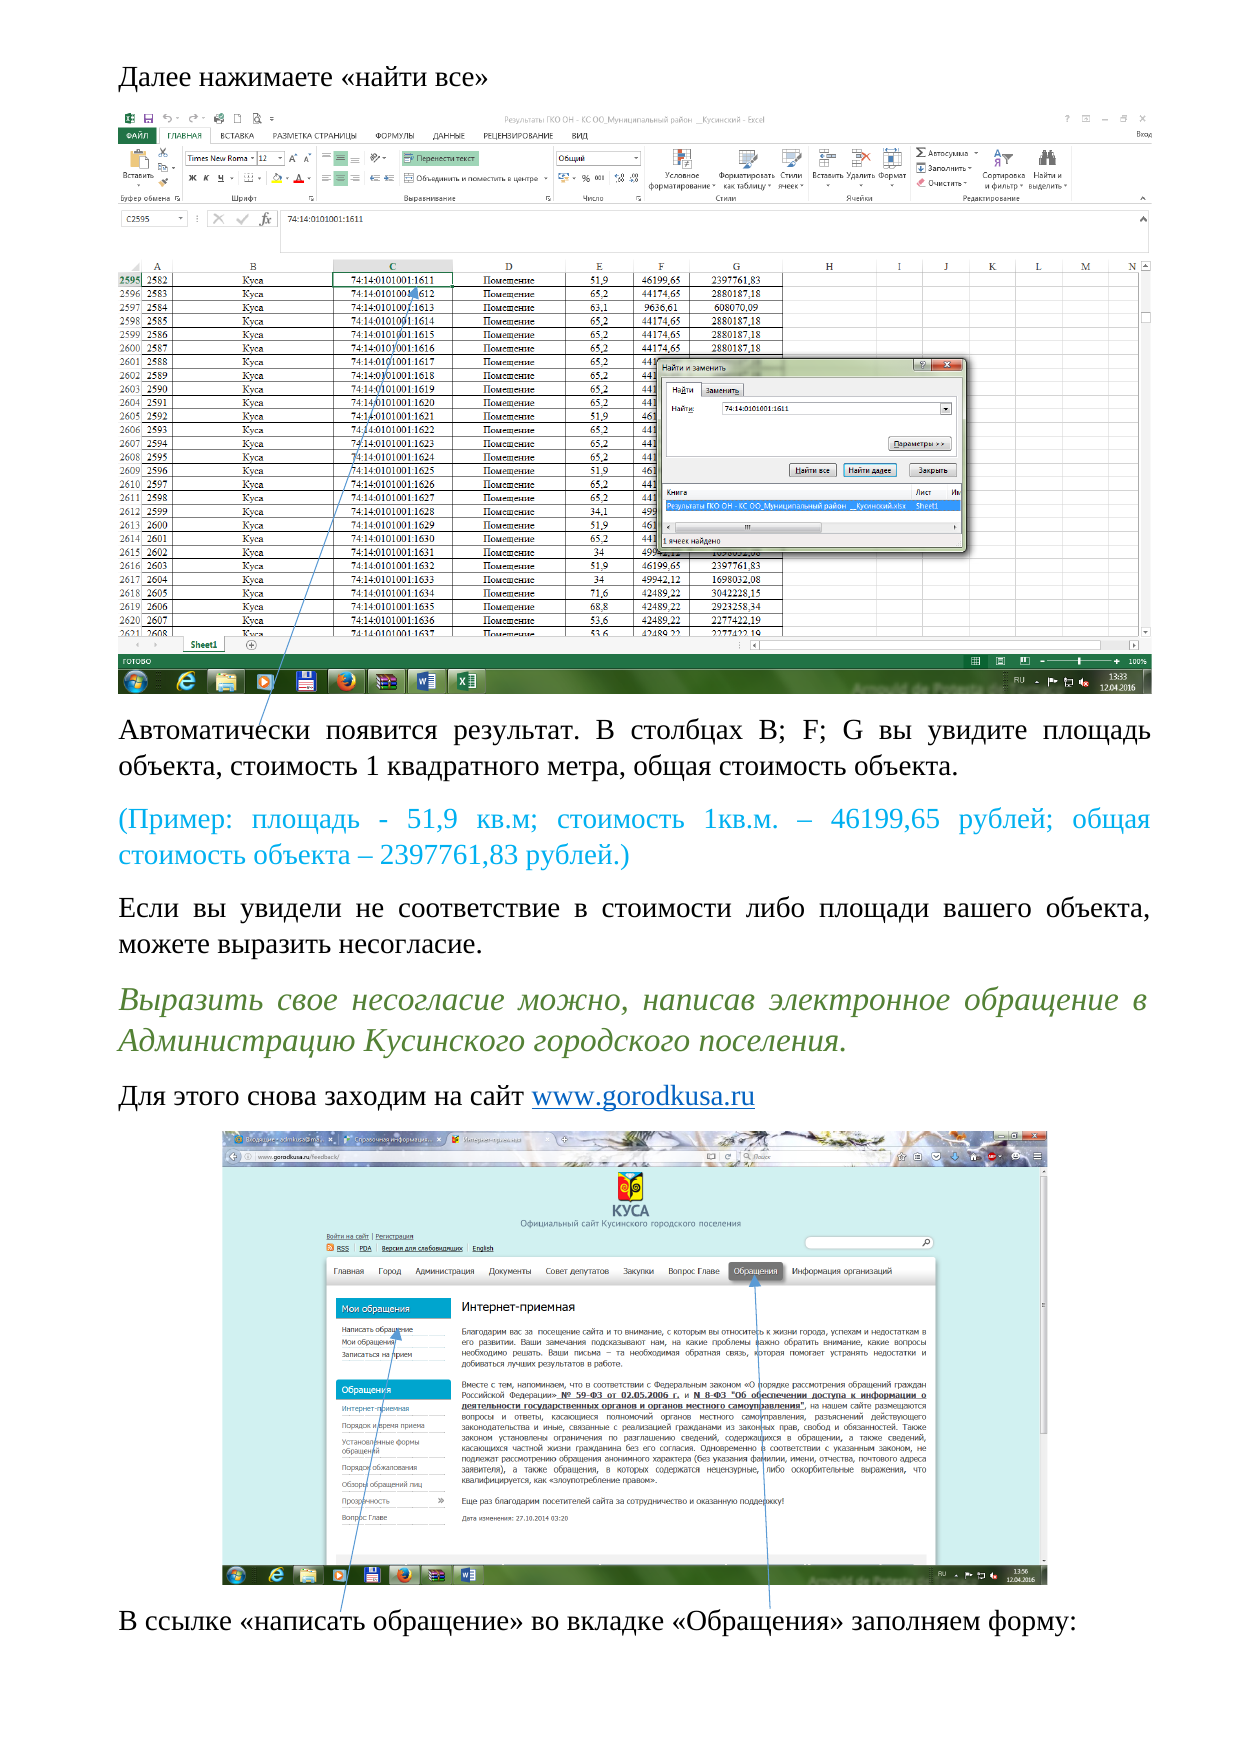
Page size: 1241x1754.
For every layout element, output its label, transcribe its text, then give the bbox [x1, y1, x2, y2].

text Автоматически появится результат. В столбцах В; F; G вы увидите площадь объекта, стоимость 1 квадратного метра, общая стоимость объекта. [118, 712, 1152, 782]
text Выразить свое несогласие можно, написав электронное обращение в Администрацию Кусинского городского поселения. [118, 979, 1152, 1059]
text В ссылке «написать обращение» во вкладке «Обращения» заполняем форму: [118, 1603, 1152, 1637]
picture [222, 1131, 1048, 1585]
text Если вы увидели не соответствие в стоимости либо площади вашего объекта, можете выразить несогласие. [118, 890, 1152, 960]
picture [118, 112, 1152, 694]
text Далее нажимаете «найти все» [118, 59, 1152, 93]
text Для этого снова заходим на сайт www.gorodkusa.ru [118, 1078, 1152, 1112]
picture [862, 810, 866, 826]
text (Пример: площадь - 51,9 кв.м; стоимость 1кв.м. – 46199,65 рублей; общая стоимость объекта – 2397761,83 рублей.) [118, 801, 1152, 871]
